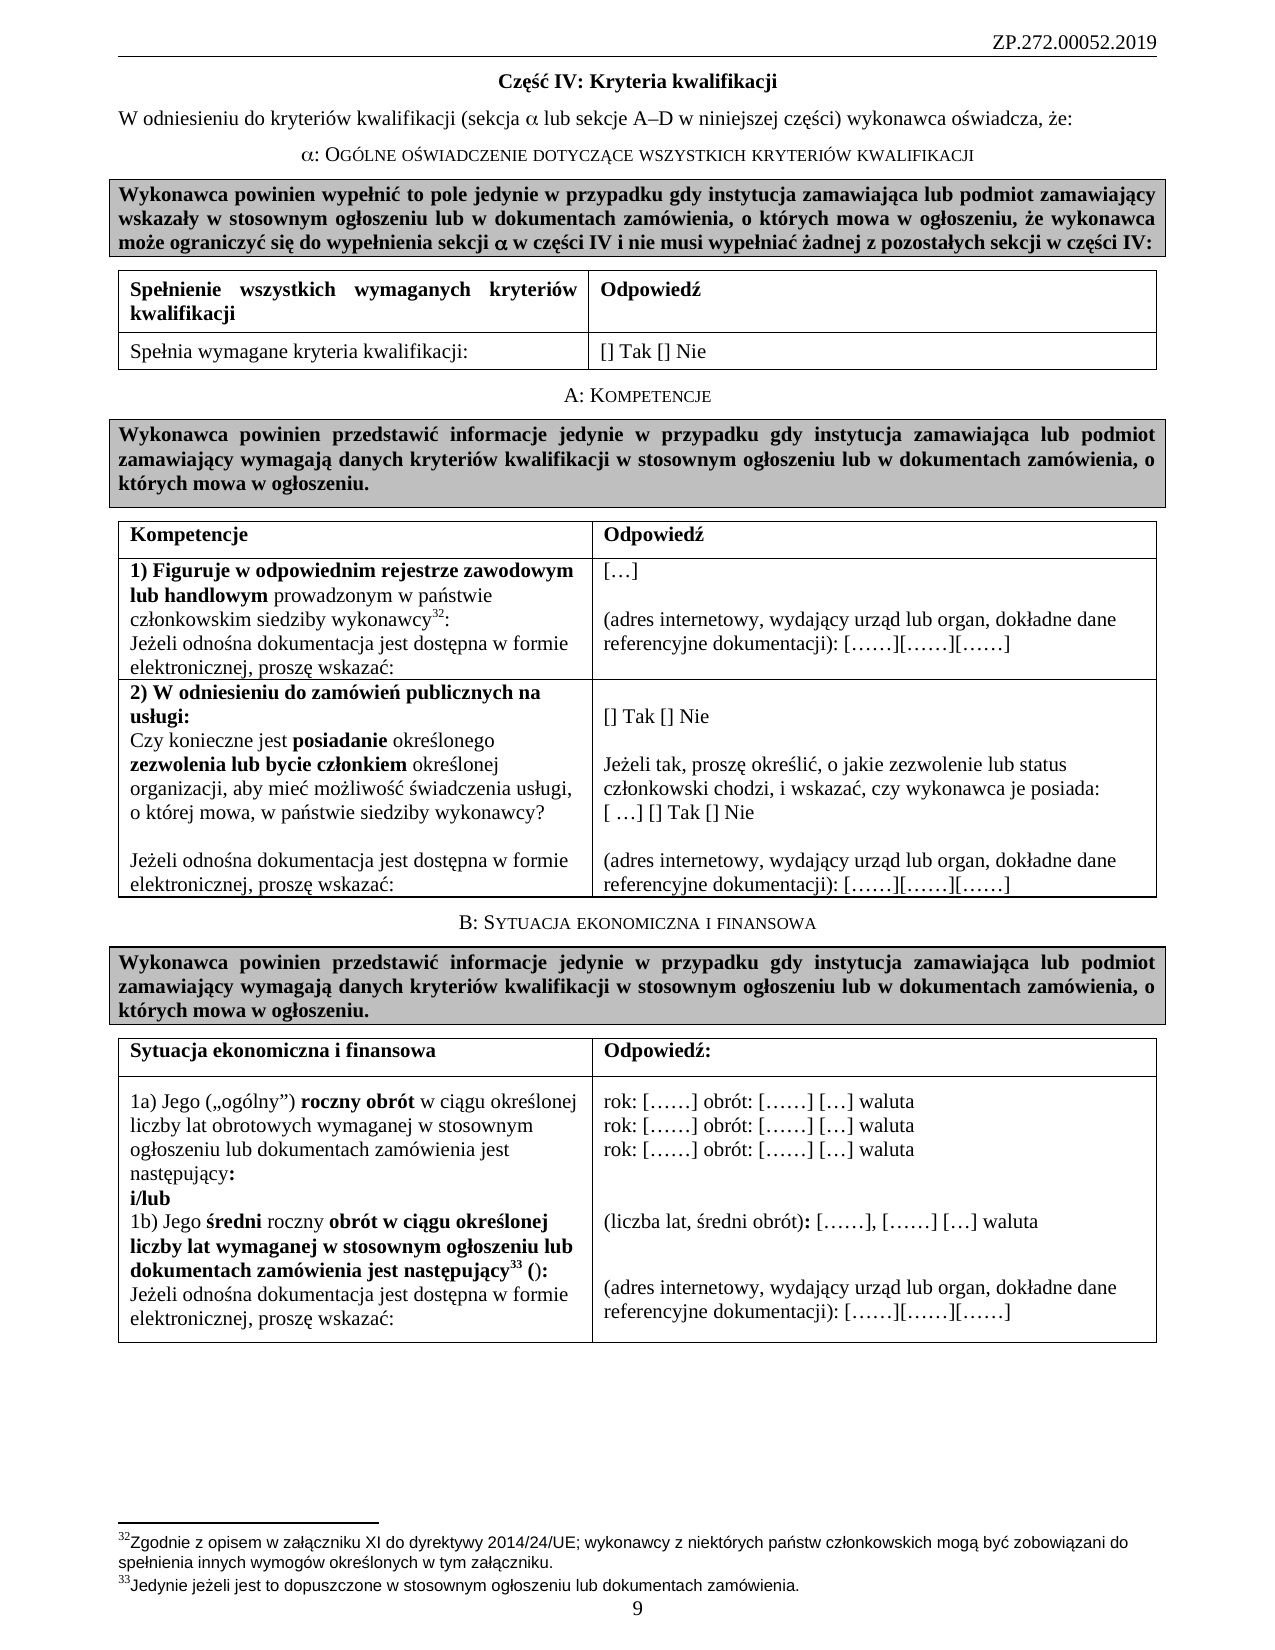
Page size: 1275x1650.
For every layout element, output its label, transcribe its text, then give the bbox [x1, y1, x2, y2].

text Część IV: Kryteria kwalifikacji [118, 69, 1157, 93]
table_cell […] (adres internetowy, wydający urząd lub organ, dokładne dane referencyjne dokumentacji): [……][……][……] [593, 559, 1156, 679]
table_cell [] Tak [] Nie Jeżeli tak, proszę określić, o jakie zezwolenie lub status członkowski chodzi, i wskazać, czy wykonawca je posiada: [ …] [] Tak [] Nie (adres internetowy, wydający urząd lub organ, dokładne dane referencyjne dokumentacji): [……][……][……] [593, 680, 1156, 896]
table_cell Spełnia wymagane kryteria kwalifikacji: [119, 333, 588, 369]
table_cell 1a) Jego („ogólny”) roczny obrót w ciągu określonej liczby lat obrotowych wymaganej w stosownym ogłoszeniu lub dokumentach zamówienia jest następujący: i/lub 1b) Jego średni roczny obrót w ciągu określonej liczby lat wymaganej w stosownym ogłoszeniu lub dokumentach zamówienia jest następujący (): Jeżeli odnośna dokumentacja jest dostępna w formie elektronicznej, proszę wskazać: [119, 1077, 592, 1342]
text Wykonawca powinien przedstawić informacje jedynie w przypadku gdy instytucja zamawiająca lub podmiot zamawiający wymagają danych kryteriów kwalifikacji w stosownym ogłoszeniu lub w dokumentach zamówienia, o których mowa w ogłoszeniu. [110, 948, 1165, 1024]
text Wykonawca powinien przedstawić informacje jedynie w przypadku gdy instytucja zamawiająca lub podmiot zamawiający wymagają danych kryteriów kwalifikacji w stosownym ogłoszeniu lub w dokumentach zamówienia, o których mowa w ogłoszeniu. [110, 420, 1165, 507]
text A: Kompetencje [118, 383, 1157, 407]
table_header Odpowiedź [589, 271, 1156, 332]
text : Ogólne oświadczenie dotyczące wszystkich kryteriów kwalifikacji [118, 142, 1157, 166]
table_cell 1) Figuruje w odpowiednim rejestrze zawodowym lub handlowym prowadzonym w państwie członkowskim siedziby wykonawcy: Jeżeli odnośna dokumentacja jest dostępna w formie elektronicznej, proszę wskazać: [119, 559, 592, 679]
table_header Kompetencje [119, 522, 592, 557]
table_header Sytuacja ekonomiczna i finansowa [119, 1039, 592, 1076]
table_header Spełnienie wszystkich wymaganych kryteriów kwalifikacji [119, 271, 588, 332]
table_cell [593, 1077, 1156, 1342]
table_cell 2) W odniesieniu do zamówień publicznych na usługi: Czy konieczne jest posiadanie określonego zezwolenia lub bycie członkiem określonej organizacji, aby mieć możliwość świadczenia usługi, o której mowa, w państwie siedziby wykonawcy? Jeżeli odnośna dokumentacja jest dostępna w formie elektronicznej, proszę wskazać: [119, 680, 592, 896]
text B: Sytuacja ekonomiczna i finansowa [118, 910, 1157, 934]
table_header Odpowiedź: [593, 1039, 1156, 1076]
text W odniesieniu do kryteriów kwalifikacji (sekcja lub sekcje A–D w niniejszej części) wykonawca oświadcza, że: [118, 106, 1157, 130]
text Wykonawca powinien wypełnić to pole jedynie w przypadku gdy instytucja zamawiająca lub podmiot zamawiający wskazały w stosownym ogłoszeniu lub w dokumentach zamówienia, o których mowa w ogłoszeniu, że wykonawca może ograniczyć się do wypełnienia sekcji w części IV i nie musi wypełniać żadnej z pozostałych sekcji w części IV: [110, 180, 1165, 256]
table_header Odpowiedź [593, 522, 1156, 557]
table_cell [] Tak [] Nie [589, 333, 1156, 369]
